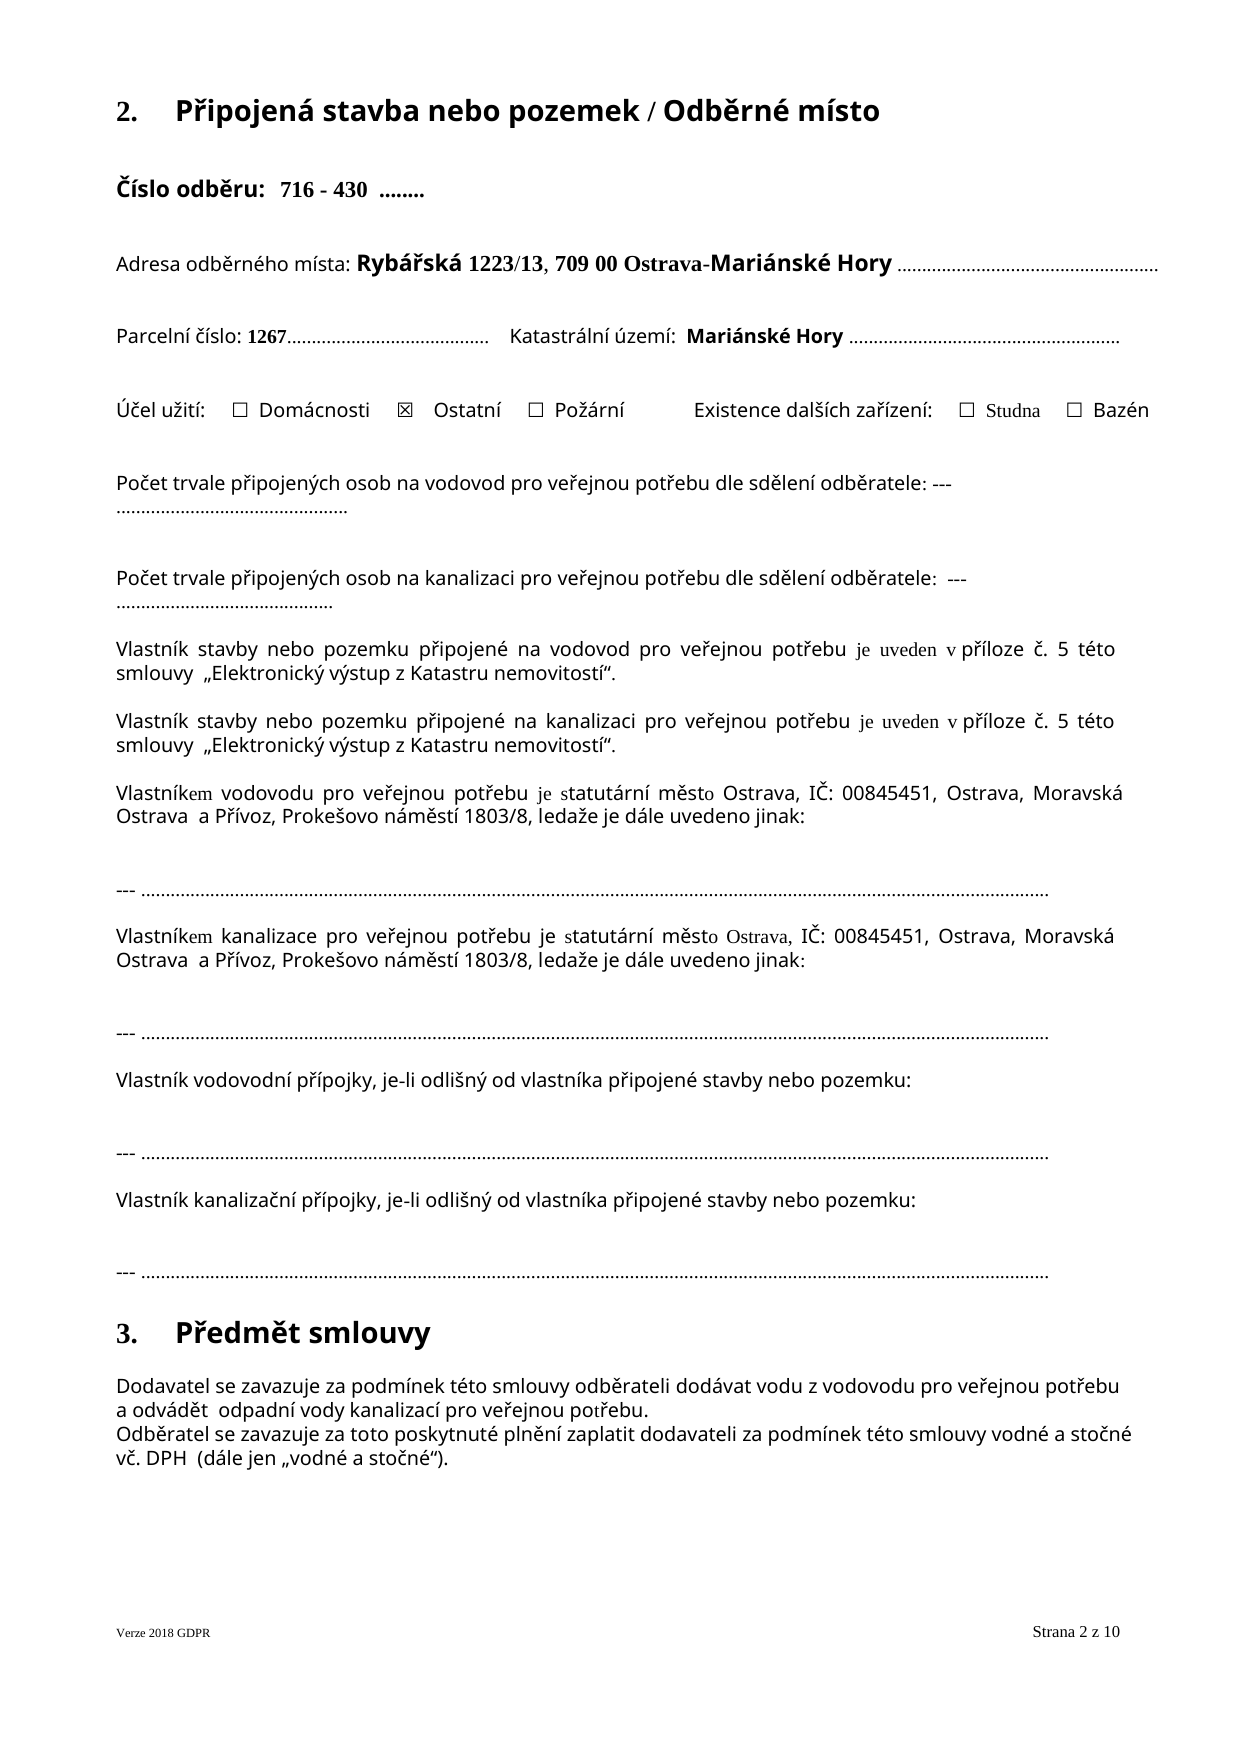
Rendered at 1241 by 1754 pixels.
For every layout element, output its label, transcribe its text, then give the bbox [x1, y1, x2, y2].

text Adresa odběrného místa: Rybářská 1223/13, 709 00 Ostrava-Mariánské Hory ..................................................... [116, 251, 1188, 276]
text Počet trvale připojených osob na kanalizaci pro veřejnou potřebu dle sdělení odběratele: --- ............................................ [116, 567, 1188, 613]
text Vlastník kanalizační přípojky, je-li odlišný od vlastníka připojené stavby nebo pozemku: [116, 1189, 1188, 1212]
text Vlastník stavby nebo pozemku připojené na kanalizaci pro veřejnou potřebu je uveden v příloze č. 5 této smlouvy „Elektronický výstup z Katastru nemovitostí“. [116, 709, 1135, 757]
text Parcelní číslo: 1267......................................... Katastrální území: Mariánské Hory ....................................................... [116, 326, 1188, 348]
text --- ........................................................................................................................................................................................ [116, 1141, 1188, 1164]
text 2. Připojená stavba nebo pozemek / Odběrné místo [116, 96, 1188, 128]
text Účel užití: ☐ Domácnosti ☒ Ostatní ☐ Požární Existence dalších zařízení: ☐ Studna ☐ Bazén [116, 399, 1188, 422]
text Vlastníkem kanalizace pro veřejnou potřebu je statutární město Ostrava, IČ: 00845451, Ostrava, Moravská Ostrava a Přívoz, Prokešovo náměstí 1803/8, ledaže je dále uvedeno jinak: [116, 925, 1135, 972]
text Odběratel se zavazuje za toto poskytnuté plnění zaplatit dodavateli za podmínek této smlouvy vodné a stočné vč. DPH (dále jen „vodné a stočné“). [116, 1422, 1134, 1470]
text --- ........................................................................................................................................................................................ [116, 878, 1188, 901]
text Počet trvale připojených osob na vodovod pro veřejnou potřebu dle sdělení odběratele: --- ............................................... [116, 472, 1188, 518]
text Verze 2018 GDPR Strana 2 z 10 [116, 1619, 1188, 1642]
text Vlastník stavby nebo pozemku připojené na vodovod pro veřejnou potřebu je uveden v příloze č. 5 této smlouvy „Elektronický výstup z Katastru nemovitostí“. [116, 637, 1135, 685]
text --- ........................................................................................................................................................................................ [116, 1021, 1188, 1044]
text --- ........................................................................................................................................................................................ [116, 1261, 1188, 1283]
text Dodavatel se zavazuje za podmínek této smlouvy odběrateli dodávat vodu z vodovodu pro veřejnou potřebu a odvádět odpadní vody kanalizací pro veřejnou potřebu. [116, 1374, 1134, 1422]
text 3. Předmět smlouvy [116, 1318, 1188, 1350]
text Číslo odběru: 716 - 430 ........ [116, 177, 1188, 202]
text Vlastník vodovodní přípojky, je-li odlišný od vlastníka připojené stavby nebo pozemku: [116, 1069, 1188, 1092]
text Vlastníkem vodovodu pro veřejnou potřebu je statutární město Ostrava, IČ: 00845451, Ostrava, Moravská Ostrava a Přívoz, Prokešovo náměstí 1803/8, ledaže je dále uvedeno jinak: [116, 781, 1135, 829]
